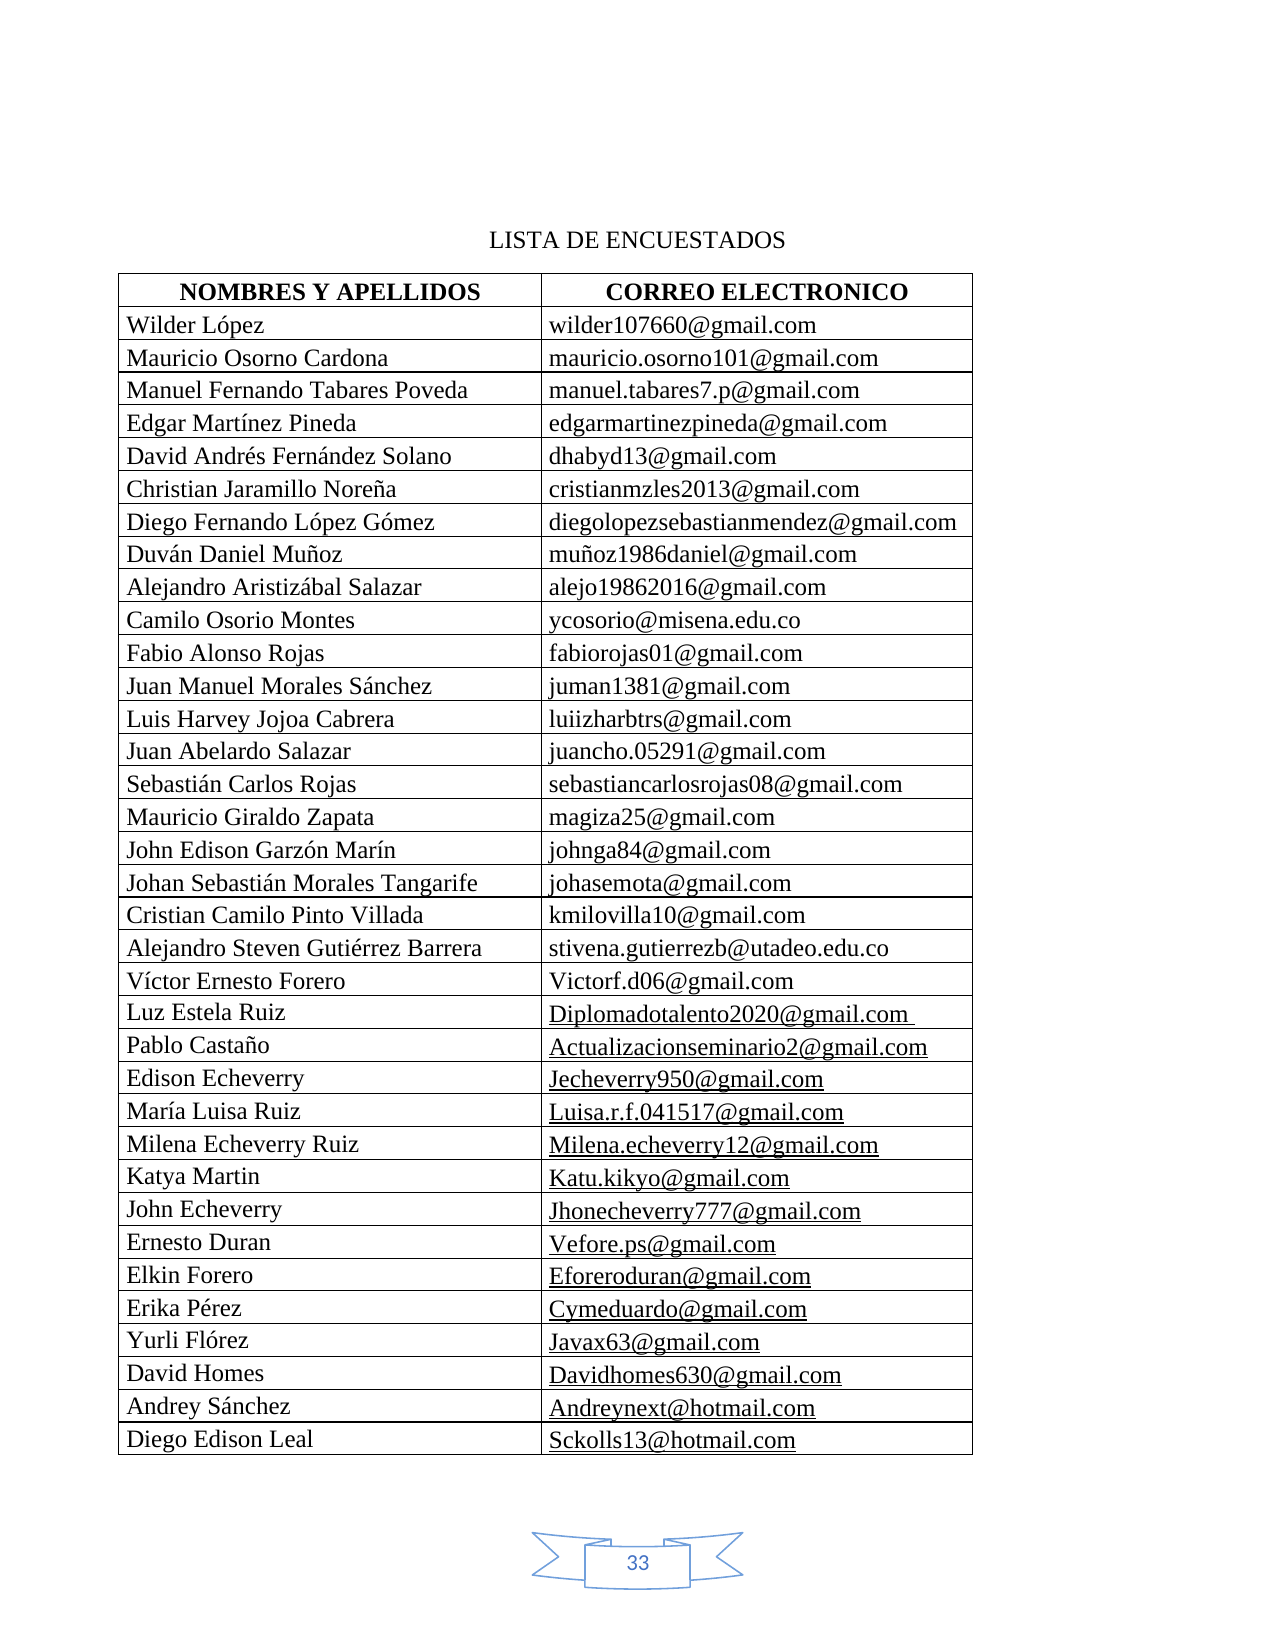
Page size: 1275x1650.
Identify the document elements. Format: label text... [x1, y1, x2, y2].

table_cell Luis Harvey Jojoa Cabrera [119, 701, 541, 732]
table_cell Diplomadotalento2020@gmail.com [542, 996, 972, 1028]
table_cell Actualizacionseminario2@gmail.com [542, 1029, 972, 1061]
table_cell John Edison Garzón Marín [119, 832, 541, 864]
table_cell Diego Edison Leal [119, 1423, 541, 1454]
table_cell johnga84@gmail.com [542, 832, 972, 864]
table_cell Diego Fernando López Gómez [119, 504, 541, 536]
table_cell María Luisa Ruiz [119, 1094, 541, 1126]
table_cell Alejandro Steven Gutiérrez Barrera [119, 930, 541, 962]
table_cell edgarmartinezpineda@gmail.com [542, 405, 972, 437]
table_cell mauricio.osorno101@gmail.com [542, 340, 972, 371]
table_cell fabiorojas01@gmail.com [542, 635, 972, 667]
table_cell Katya Martin [119, 1160, 541, 1192]
table_header CORREO ELECTRONICO [542, 274, 972, 306]
table_cell Vefore.ps@gmail.com [542, 1226, 972, 1257]
table_cell Andrey Sánchez [119, 1390, 541, 1421]
table_cell Mauricio Osorno Cardona [119, 340, 541, 371]
table_cell luiizharbtrs@gmail.com [542, 701, 972, 732]
table_cell Duván Daniel Muñoz [119, 537, 541, 568]
table_cell Jhonecheverry777@gmail.com [542, 1193, 972, 1224]
table_cell juancho.05291@gmail.com [542, 734, 972, 765]
table_cell ycosorio@misena.edu.co [542, 602, 972, 634]
table_cell Milena Echeverry Ruiz [119, 1127, 541, 1159]
table_cell Milena.echeverry12@gmail.com [542, 1127, 972, 1159]
table_cell dhabyd13@gmail.com [542, 438, 972, 470]
table_cell Eforeroduran@gmail.com [542, 1259, 972, 1290]
table_cell Pablo Castaño [119, 1029, 541, 1061]
table_cell Cymeduardo@gmail.com [542, 1291, 972, 1323]
table_cell David Andrés Fernández Solano [119, 438, 541, 470]
table_cell Luz Estela Ruiz [119, 996, 541, 1028]
table_cell stivena.gutierrezb@utadeo.edu.co [542, 930, 972, 962]
table_cell Manuel Fernando Tabares Poveda [119, 373, 541, 404]
table_cell kmilovilla10@gmail.com [542, 898, 972, 929]
table_cell Elkin Forero [119, 1259, 541, 1290]
table_cell muñoz1986daniel@gmail.com [542, 537, 972, 568]
table_cell diegolopezsebastianmendez@gmail.com [542, 504, 972, 536]
table_cell alejo19862016@gmail.com [542, 569, 972, 601]
table_cell Juan Manuel Morales Sánchez [119, 668, 541, 699]
table_cell Christian Jaramillo Noreña [119, 471, 541, 503]
table_cell Sebastián Carlos Rojas [119, 766, 541, 798]
table_cell John Echeverry [119, 1193, 541, 1224]
table_cell Juan Abelardo Salazar [119, 734, 541, 765]
table_cell Víctor Ernesto Forero [119, 963, 541, 995]
table_cell David Homes [119, 1357, 541, 1389]
table_cell Cristian Camilo Pinto Villada [119, 898, 541, 929]
table_cell cristianmzles2013@gmail.com [542, 471, 972, 503]
table_cell Wilder López [119, 307, 541, 339]
table_cell Katu.kikyo@gmail.com [542, 1160, 972, 1192]
table_cell Erika Pérez [119, 1291, 541, 1323]
table_cell wilder107660@gmail.com [542, 307, 972, 339]
table_cell magiza25@gmail.com [542, 799, 972, 831]
table_header NOMBRES Y APELLIDOS [119, 274, 541, 306]
table_cell Yurli Flórez [119, 1324, 541, 1356]
table_cell juman1381@gmail.com [542, 668, 972, 699]
table_cell Andreynext@hotmail.com [542, 1390, 972, 1421]
table_cell Sckolls13@hotmail.com [542, 1423, 972, 1454]
table_cell Jecheverry950@gmail.com [542, 1062, 972, 1093]
table_cell Davidhomes630@gmail.com [542, 1357, 972, 1389]
table_cell Johan Sebastián Morales Tangarife [119, 865, 541, 896]
table_cell Mauricio Giraldo Zapata [119, 799, 541, 831]
table_cell manuel.tabares7.p@gmail.com [542, 373, 972, 404]
table_cell Fabio Alonso Rojas [119, 635, 541, 667]
table_cell Edison Echeverry [119, 1062, 541, 1093]
table_cell Alejandro Aristizábal Salazar [119, 569, 541, 601]
table_cell sebastiancarlosrojas08@gmail.com [542, 766, 972, 798]
table_cell Javax63@gmail.com [542, 1324, 972, 1356]
text LISTA DE ENCUESTADOS [118, 225, 1157, 254]
table_cell Luisa.r.f.041517@gmail.com [542, 1094, 972, 1126]
table_cell Ernesto Duran [119, 1226, 541, 1257]
table_cell Camilo Osorio Montes [119, 602, 541, 634]
table_cell Victorf.d06@gmail.com [542, 963, 972, 995]
table_cell Edgar Martínez Pineda [119, 405, 541, 437]
table_cell johasemota@gmail.com [542, 865, 972, 896]
